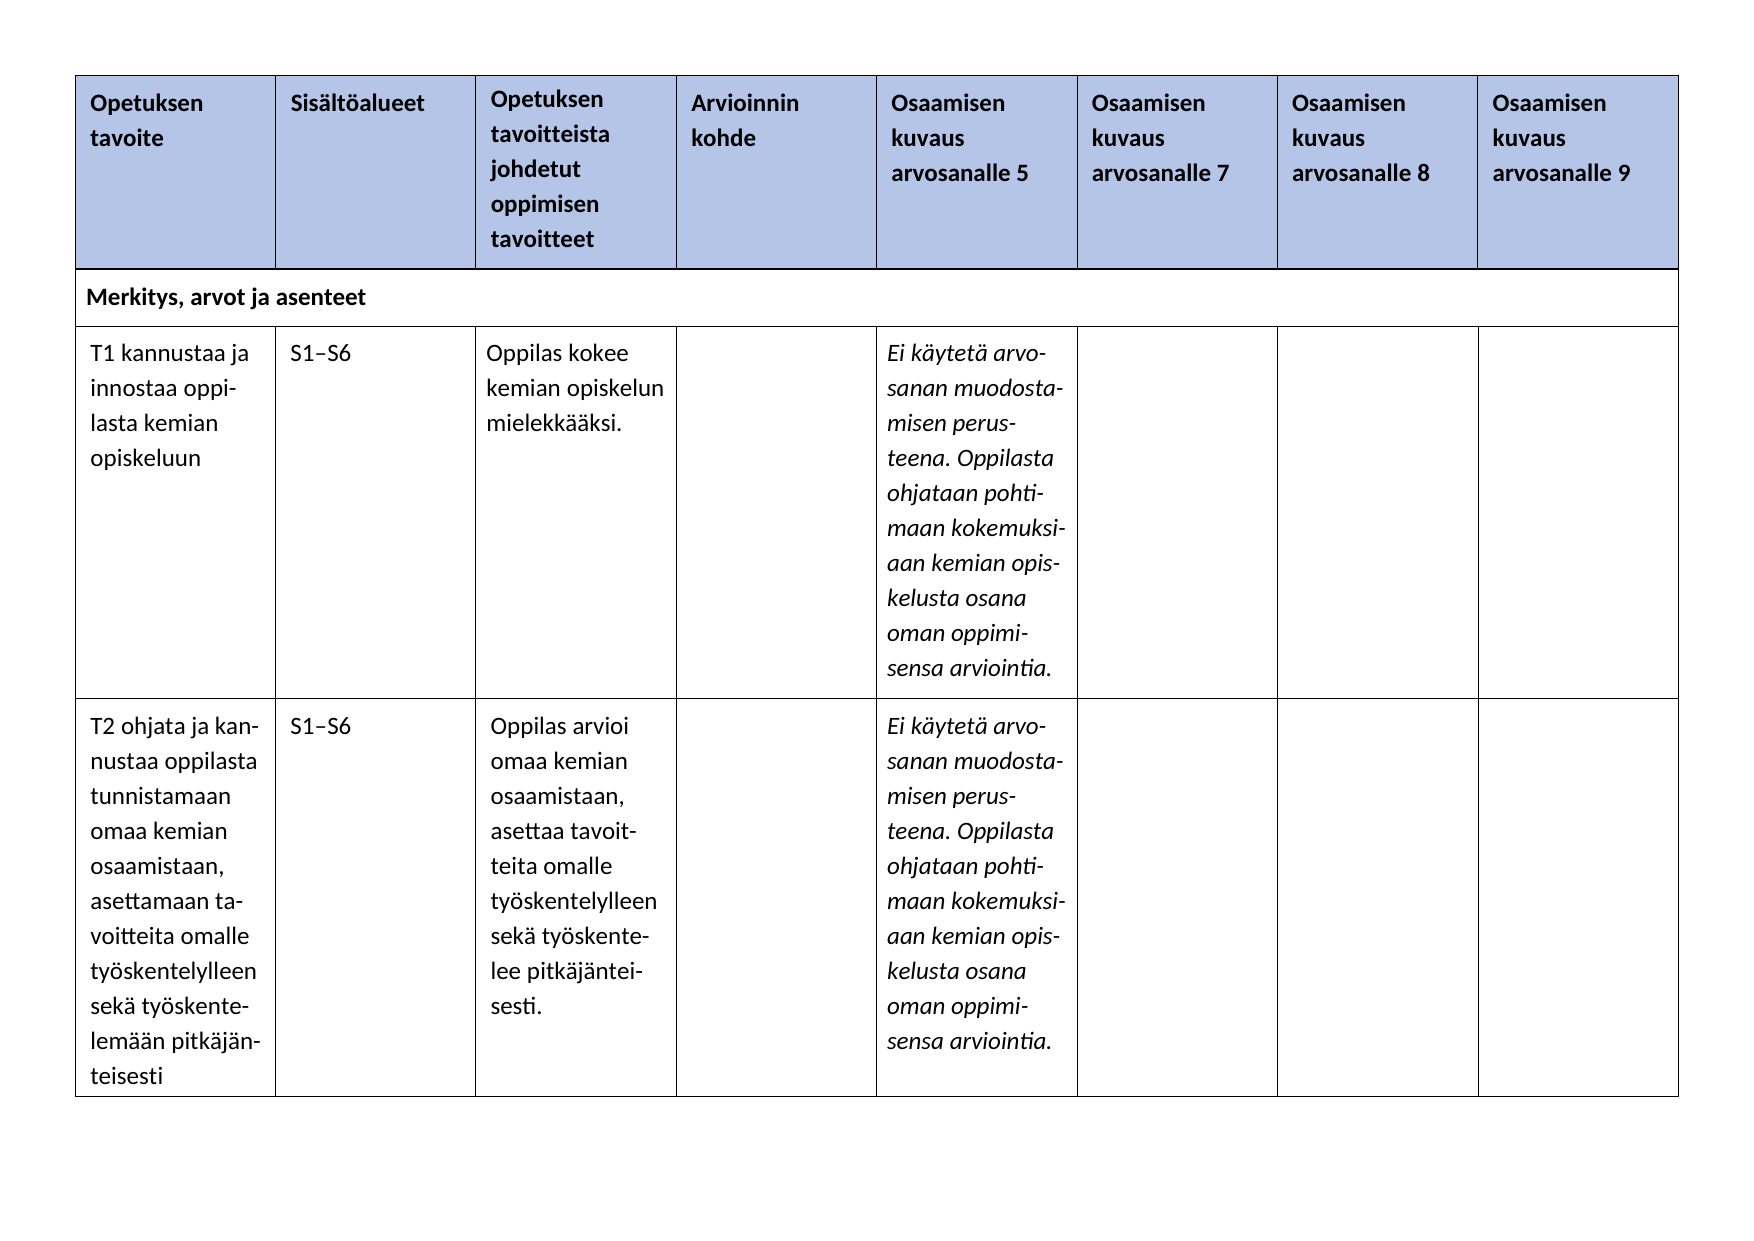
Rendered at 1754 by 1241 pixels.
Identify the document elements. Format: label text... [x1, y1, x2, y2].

table_cell [677, 699, 876, 1096]
table_cell [677, 327, 876, 698]
table_cell Ei käytetä arvo-sanan muodosta-misen perus-teena. Oppilasta ohjataan pohti-maan kokemuksi-aan kemian opis-kelusta osana oman oppimi-sensa arviointia. [877, 327, 1077, 698]
table_header Opetuksen tavoite [76, 76, 275, 268]
table_header Osaamisen kuvaus arvosanalle 8 [1278, 76, 1477, 268]
table_header Merkitys, arvot ja asenteet [76, 270, 1678, 326]
table_header Osaamisen kuvaus arvosanalle 5 [877, 76, 1077, 268]
table_cell S1–S6 [276, 327, 475, 698]
table_cell T2 ohjata ja kan-nustaa oppilasta tunnistamaan omaa kemian osaamistaan, asettamaan ta-voitteita omalle työskentelylleen sekä työskente-lemään pitkäjän-teisesti [76, 699, 275, 1096]
table_header Opetuksen tavoitteista johdetut oppimisen tavoitteet [476, 76, 676, 268]
table_cell [1078, 699, 1277, 1096]
table_header Arvioinnin kohde [677, 76, 876, 268]
table_header Osaamisen kuvaus arvosanalle 9 [1478, 76, 1678, 268]
table_cell S1–S6 [276, 699, 475, 1096]
table_cell [1278, 327, 1478, 698]
table_cell Oppilas arvioi omaa kemian osaamistaan, asettaa tavoit-teita omalle työskentelylleen sekä työskente-lee pitkäjäntei-sesti. [476, 699, 676, 1096]
table_header Osaamisen kuvaus arvosanalle 7 [1078, 76, 1277, 268]
table_cell [1078, 327, 1277, 698]
table_cell Oppilas kokee kemian opiskelun mielekkääksi. [476, 327, 676, 698]
table_cell [1479, 327, 1678, 698]
table_header Sisältöalueet [276, 76, 475, 268]
table_cell T1 kannustaa ja innostaa oppi-lasta kemian opiskeluun [76, 327, 275, 698]
table_cell Ei käytetä arvo-sanan muodosta-misen perus-teena. Oppilasta ohjataan pohti-maan kokemuksi-aan kemian opis-kelusta osana oman oppimi-sensa arviointia. [877, 699, 1077, 1096]
table_cell [1278, 699, 1478, 1096]
table_cell [1479, 699, 1678, 1096]
